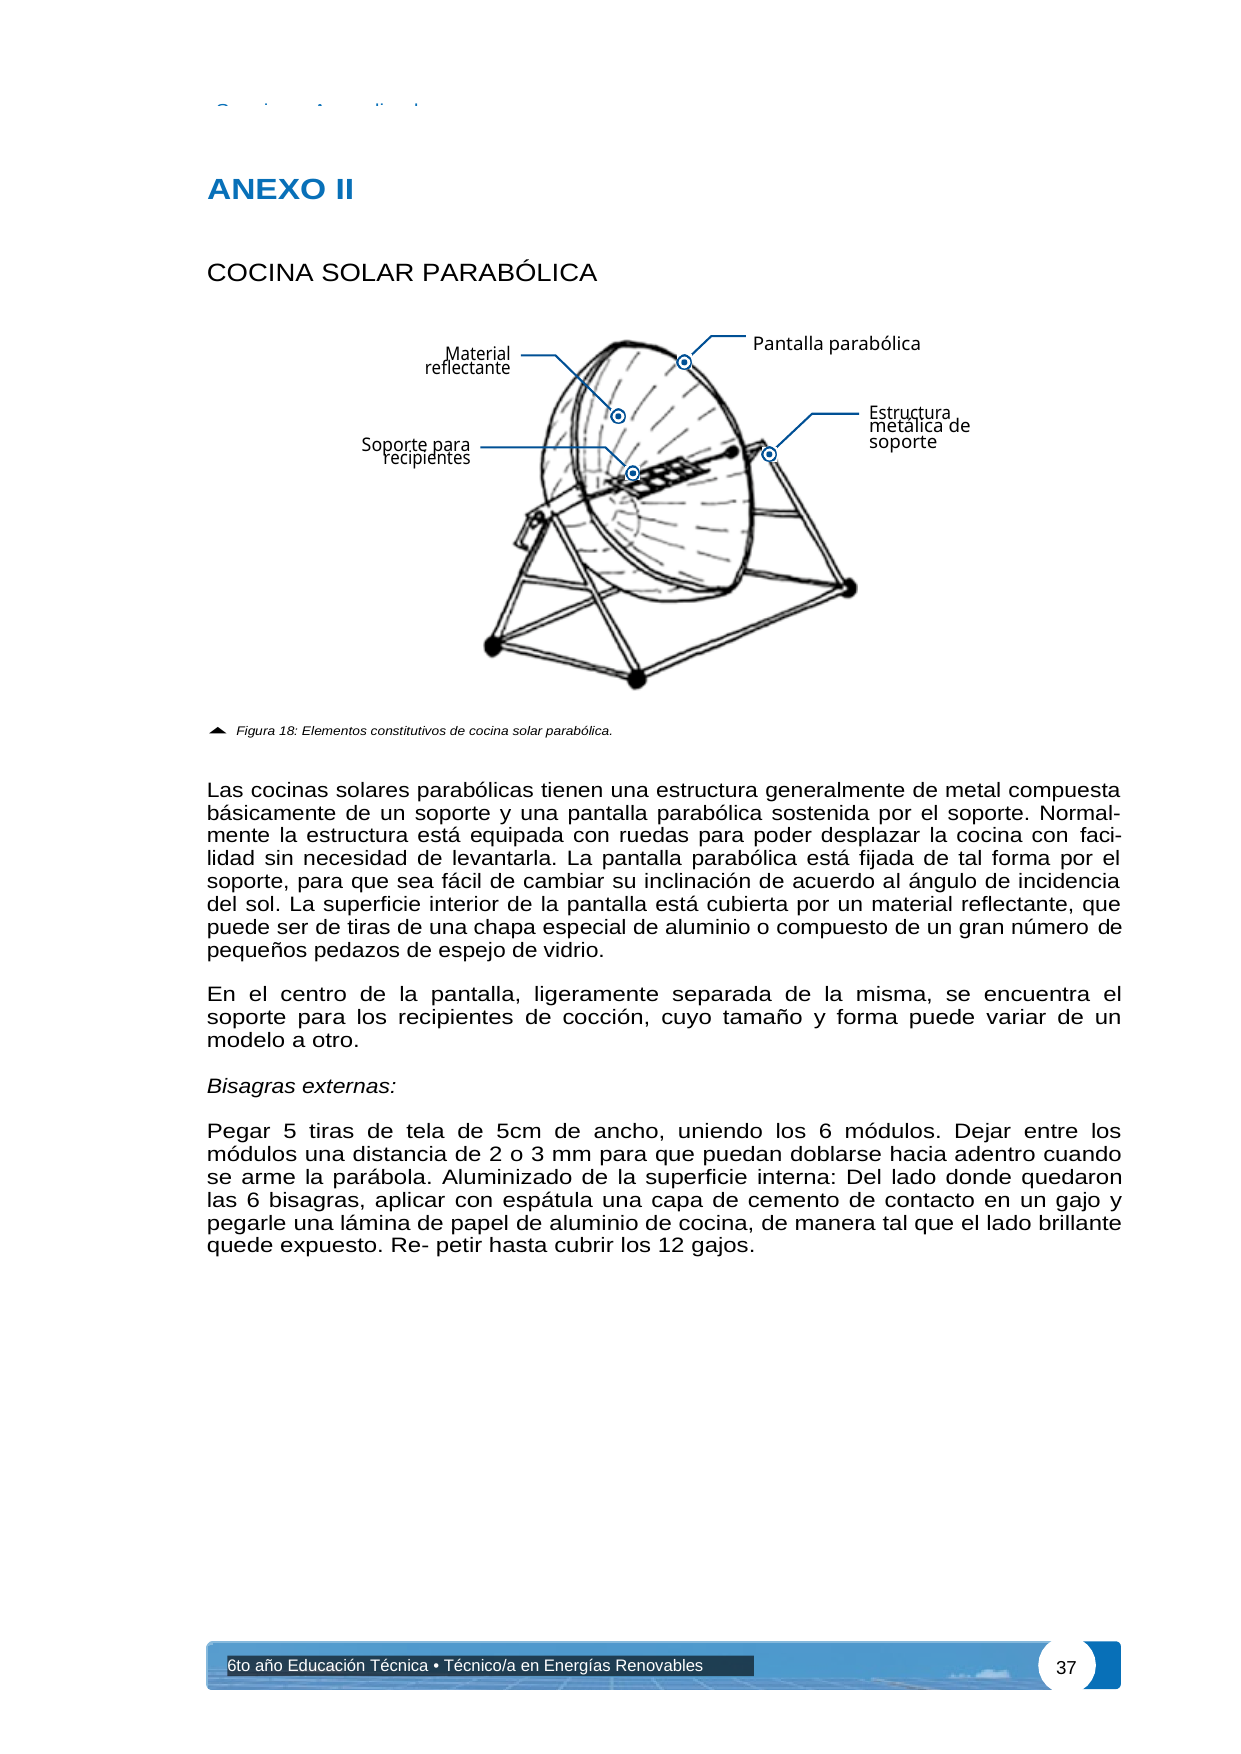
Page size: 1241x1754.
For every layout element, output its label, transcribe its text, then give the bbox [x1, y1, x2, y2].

text  Figura 18: Elementos constitutivos de cocina solar parabólica. [207, 715, 1240, 744]
text Las cocinas solares parabólicas tienen una estructura generalmente de metal compuesta básicamente de un soporte y una pantalla parabólica sostenida por el soporte. Normal- mente la estructura está equipada con ruedas para poder desplazar la cocina con faci- lidad sin necesidad de levantarla. La pantalla parabólica está fijada de tal forma por el soporte, para que sea fácil de cambiar su inclinación de acuerdo al ángulo de incidencia del sol. La superficie interior de la pantalla está cubierta por un material reflectante, que puede ser de tiras de una chapa especial de aluminio o compuesto de un gran número de pequeños pedazos de espejo de vidrio. [207, 779, 1122, 961]
picture [206, 1641, 1051, 1690]
subtitle ANEXO II [207, 172, 1240, 206]
text Pegar 5 tiras de tela de 5cm de ancho, uniendo los 6 módulos. Dejar entre los módulos una distancia de 2 o 3 mm para que puedan doblarse hacia adentro cuando se arme la parábola. Aluminizado de la superficie interna: Del lado donde quedaron las 6 bisagras, aplicar con espátula una capa de cemento de contacto en un gajo y pegarle una lámina de papel de aluminio de cocina, de manera tal que el lado brillante quede expuesto. Re- petir hasta cubrir los 12 gajos. [207, 1121, 1122, 1257]
text Bisagras externas: [207, 1074, 1240, 1098]
text Soporte para recipientes [342, 438, 470, 470]
text Material reflectante [404, 348, 510, 379]
text Pantalla parabólica [753, 330, 1240, 356]
picture [482, 339, 858, 692]
text Estructura metálica de soporte [869, 407, 980, 454]
subtitle COCINA SOLAR PARABÓLICA [207, 258, 1240, 287]
text En el centro de la pantalla, ligeramente separada de la misma, se encuentra el soporte para los recipientes de cocción, cuyo tamaño y forma puede variar de un modelo a otro. [207, 984, 1122, 1052]
